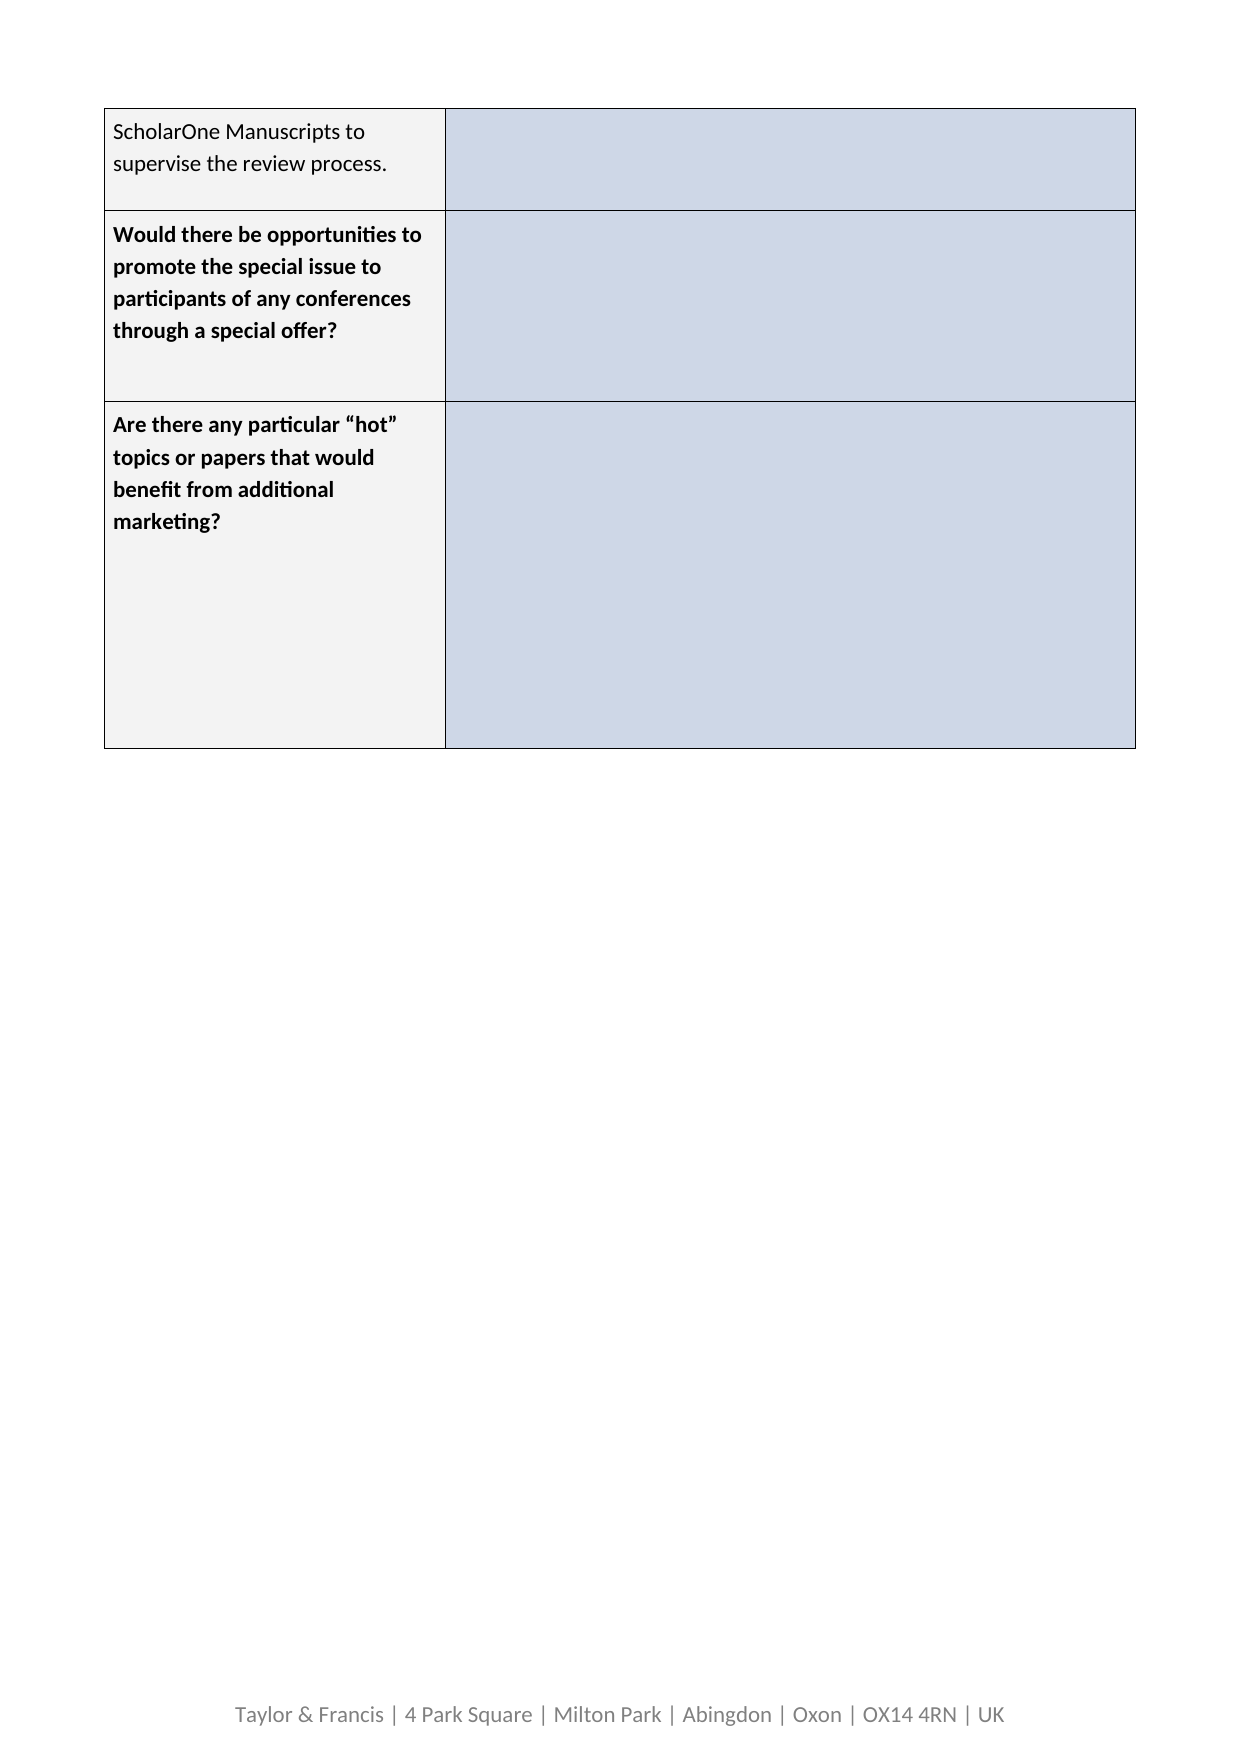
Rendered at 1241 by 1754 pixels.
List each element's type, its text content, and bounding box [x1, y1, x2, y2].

table_cell Are there any particular “hot” topics or papers that would benefit from additional marketing? [105, 402, 445, 748]
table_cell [105, 109, 445, 210]
table_cell [446, 211, 1135, 401]
table_cell [446, 109, 1135, 210]
table_cell Would there be opportunities to promote the special issue to participants of any conferences through a special offer? [105, 211, 445, 401]
table_cell [446, 402, 1135, 748]
